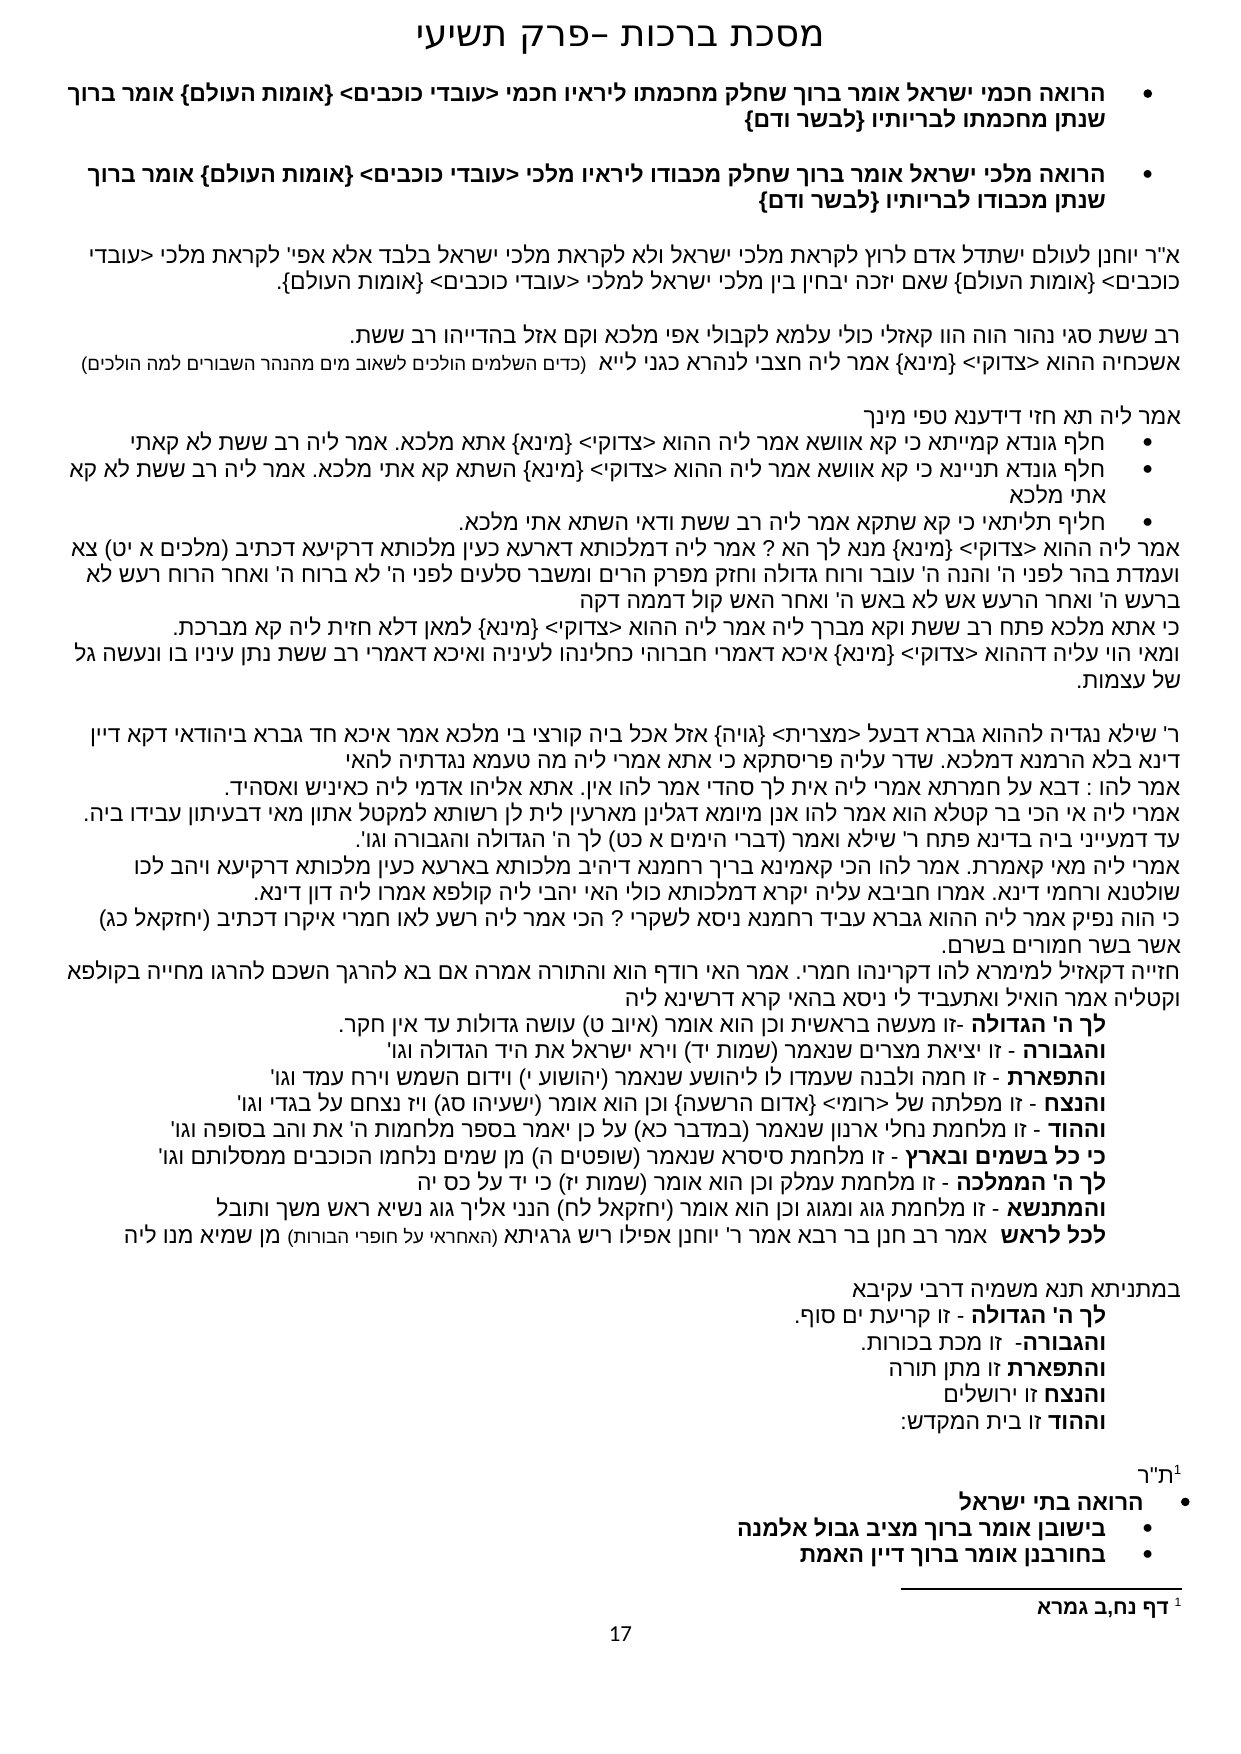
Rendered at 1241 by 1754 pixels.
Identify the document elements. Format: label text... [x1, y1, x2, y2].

text ר' שילא נגדיה לההוא גברא דבעל <מצרית> {גויה} אזל אכל ביה קורצי בי מלכא אמר איכא חד גברא ביהודאי דקא דיין דינא בלא הרמנא דמלכא. שדר עליה פריסתקא כי אתא אמרי ליה מה טעמא נגדתיה להאי [59, 721, 1181, 774]
text אמר ליה ההוא <צדוקי> {מינא} מנא לך הא ? אמר ליה דמלכותא דארעא כעין מלכותא דרקיעא דכתיב (מלכים א יט) צא ועמדת בהר לפני ה' והנה ה' עובר ורוח גדולה וחזק מפרק הרים ומשבר סלעים לפני ה' לא ברוח ה' ואחר הרוח רעש לא ברעש ה' ואחר הרעש אש לא באש ה' ואחר האש קול דממה דקה [59, 535, 1181, 614]
text ומאי הוי עליה דההוא <צדוקי> {מינא} איכא דאמרי חברוהי כחלינהו לעיניה ואיכא דאמרי רב ששת נתן עיניו בו ונעשה גל של עצמות. [59, 640, 1181, 693]
text רב ששת סגי נהור הוה הוו קאזלי כולי עלמא לקבולי אפי מלכא וקם אזל בהדייהו רב ששת. [59, 322, 1181, 349]
text לכל לראש אמר רב חנן בר רבא אמר ר' יוחנן אפילו ריש גרגיתא (האחראי על חופרי הבורות) מן שמיא מנו ליה [59, 1222, 1106, 1248]
text ת"ר [59, 1462, 1181, 1488]
text והנצח זו ירושלים [59, 1381, 1106, 1408]
text וההוד זו בית המקדש: [59, 1408, 1106, 1434]
list הרואה חכמי ישראל אומר ברוך שחלק מחכמתו ליראיו חכמי <עובדי כוכבים> {אומות העולם} אומר ברוך שנתן מחכמתו לבריותיו {לבשר ודם} [59, 80, 1144, 133]
text אמר ליה תא חזי דידענא טפי מינך [59, 403, 1181, 429]
text לך ה' הממלכה - זו מלחמת עמלק וכן הוא אומר (שמות יז) כי יד על כס יה [59, 1169, 1106, 1195]
text כי אתא מלכא פתח רב ששת וקא מברך ליה אמר ליה ההוא <צדוקי> {מינא} למאן דלא חזית ליה קא מברכת. [59, 614, 1181, 640]
text כי הוה נפיק אמר ליה ההוא גברא עביד רחמנא ניסא לשקרי ? הכי אמר ליה רשע לאו חמרי איקרו דכתיב (יחזקאל כג) אשר בשר חמורים בשרם. [59, 905, 1181, 958]
text כי כל בשמים ובארץ - זו מלחמת סיסרא שנאמר (שופטים ה) מן שמים נלחמו הכוכבים ממסלותם וגו' [59, 1143, 1106, 1169]
list הרואה בתי ישראל [59, 1488, 1181, 1515]
text אמרי ליה אי הכי בר קטלא הוא אמר להו אנן מיומא דגלינן מארעין לית לן רשותא למקטל אתון מאי דבעיתון עבידו ביה. [59, 800, 1181, 826]
list חלף גונדא תניינא כי קא אוושא אמר ליה ההוא <צדוקי> {מינא} השתא קא אתי מלכא. אמר ליה רב ששת לא קא אתי מלכא [59, 456, 1144, 508]
text לך ה' הגדולה - זו קריעת ים סוף. [59, 1302, 1106, 1329]
text אמר להו : דבא על חמרתא אמרי ליה אית לך סהדי אמר להו אין. אתא אליהו אדמי ליה כאיניש ואסהיד. [59, 774, 1181, 800]
text והתפארת - זו חמה ולבנה שעמדו לו ליהושע שנאמר (יהושוע י) וידום השמש וירח עמד וגו' [59, 1063, 1106, 1090]
text א"ר יוחנן לעולם ישתדל אדם לרוץ לקראת מלכי ישראל ולא לקראת מלכי ישראל בלבד אלא אפי' לקראת מלכי <עובדי כוכבים> {אומות העולם} שאם יזכה יבחין בין מלכי ישראל למלכי <עובדי כוכבים> {אומות העולם}. [59, 242, 1181, 294]
text לך ה' הגדולה -זו מעשה בראשית וכן הוא אומר (איוב ט) עושה גדולות עד אין חקר. [59, 1011, 1106, 1037]
text חזייה דקאזיל למימרא להו דקרינהו חמרי. אמר האי רודף הוא והתורה אמרה אם בא להרגך השכם להרגו מחייה בקולפא וקטליה אמר הואיל ואתעביד לי ניסא בהאי קרא דרשינא ליה [59, 958, 1181, 1011]
list בישובן אומר ברוך מציב גבול אלמנה [59, 1515, 1144, 1541]
text וההוד - זו מלחמת נחלי ארנון שנאמר (במדבר כא) על כן יאמר בספר מלחמות ה' את והב בסופה וגו' [59, 1116, 1106, 1143]
text והתפארת זו מתן תורה [59, 1355, 1106, 1381]
list הרואה מלכי ישראל אומר ברוך שחלק מכבודו ליראיו מלכי <עובדי כוכבים> {אומות העולם} אומר ברוך שנתן מכבודו לבריותיו {לבשר ודם} [59, 161, 1144, 213]
text אמרי ליה מאי קאמרת. אמר להו הכי קאמינא בריך רחמנא דיהיב מלכותא בארעא כעין מלכותא דרקיעא ויהב לכו שולטנא ורחמי דינא. אמרו חביבא עליה יקרא דמלכותא כולי האי יהבי ליה קולפא אמרו ליה דון דינא. [59, 853, 1181, 905]
list בחורבנן אומר ברוך דיין האמת [59, 1541, 1144, 1568]
text במתניתא תנא משמיה דרבי עקיבא [59, 1276, 1181, 1302]
text והמתנשא - זו מלחמת גוג ומגוג וכן הוא אומר (יחזקאל לח) הנני אליך גוג נשיא ראש משך ותובל [59, 1195, 1106, 1222]
text והגבורה - זו יציאת מצרים שנאמר (שמות יד) וירא ישראל את היד הגדולה וגו' [59, 1037, 1106, 1063]
text והנצח - זו מפלתה של <רומי> {אדום הרשעה} וכן הוא אומר (ישעיהו סג) ויז נצחם על בגדי וגו' [59, 1090, 1106, 1116]
list חלף גונדא קמייתא כי קא אוושא אמר ליה ההוא <צדוקי> {מינא} אתא מלכא. אמר ליה רב ששת לא קאתי [59, 429, 1144, 456]
text עד דמעייני ביה בדינא פתח ר' שילא ואמר (דברי הימים א כט) לך ה' הגדולה והגבורה וגו'. [59, 826, 1181, 853]
text והגבורה- זו מכת בכורות. [59, 1329, 1106, 1355]
list חליף תליתאי כי קא שתקא אמר ליה רב ששת ודאי השתא אתי מלכא. [59, 508, 1144, 535]
text אשכחיה ההוא <צדוקי> {מינא} אמר ליה חצבי לנהרא כגני לייא (כדים השלמים הולכים לשאוב מים מהנהר השבורים למה הולכים) [59, 349, 1181, 375]
